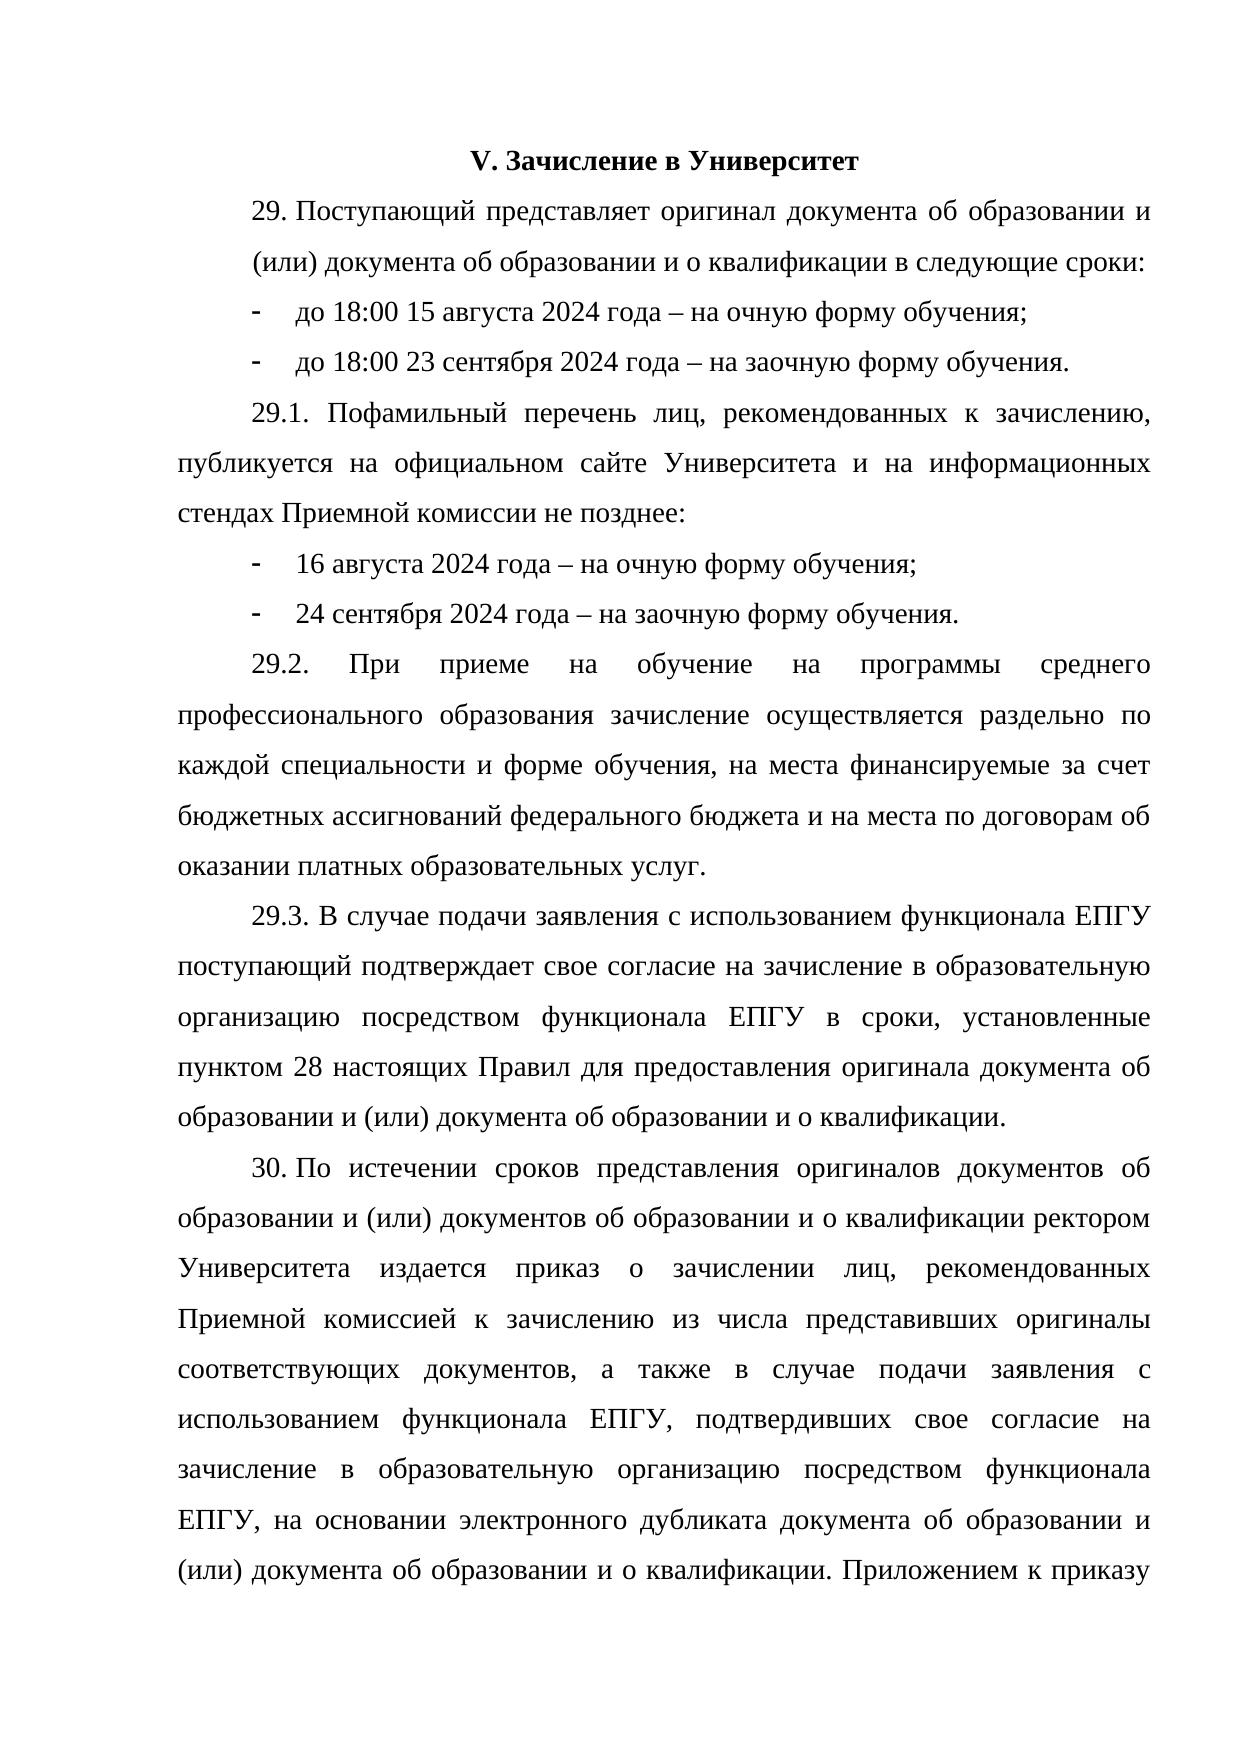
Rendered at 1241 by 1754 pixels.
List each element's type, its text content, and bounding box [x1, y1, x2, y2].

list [177, 1150, 1152, 1586]
list 24 сентября 2024 года – на заочную форму обучения. [177, 596, 1152, 630]
text 29.2. При приеме на обучение на программы среднего профессионального образования зачисление осуществляется раздельно по каждой специальности и форме обучения, на места финансируемые за счет бюджетных ассигнований федерального бюджета и на места по договорам об оказании платных образовательных услуг. [177, 647, 1152, 881]
list Поступающий представляет оригинал документа об образовании и (или) документа об образовании и о квалификации в следующие сроки: [251, 193, 1152, 277]
text V. Зачисление в Университет [177, 143, 1152, 177]
text 29.3. В случае подачи заявления с использованием функционала ЕПГУ поступающий подтверждает свое согласие на зачисление в образовательную организацию посредством функционала ЕПГУ в сроки, установленные пунктом 28 настоящих Правил для предоставления оригинала документа об образовании и (или) документа об образовании и о квалификации. [177, 898, 1152, 1133]
list до 18:00 23 сентября 2024 года – на заочную форму обучения. [177, 344, 1152, 378]
list 16 августа 2024 года – на очную форму обучения; [177, 546, 1152, 579]
list Пофамильный перечень лиц, рекомендованных к зачислению, публикуется на официальном сайте Университета и на информационных стендах Приемной комиссии не позднее: [177, 395, 1152, 529]
list до 18:00 15 августа 2024 года – на очную форму обучения; [177, 294, 1152, 328]
